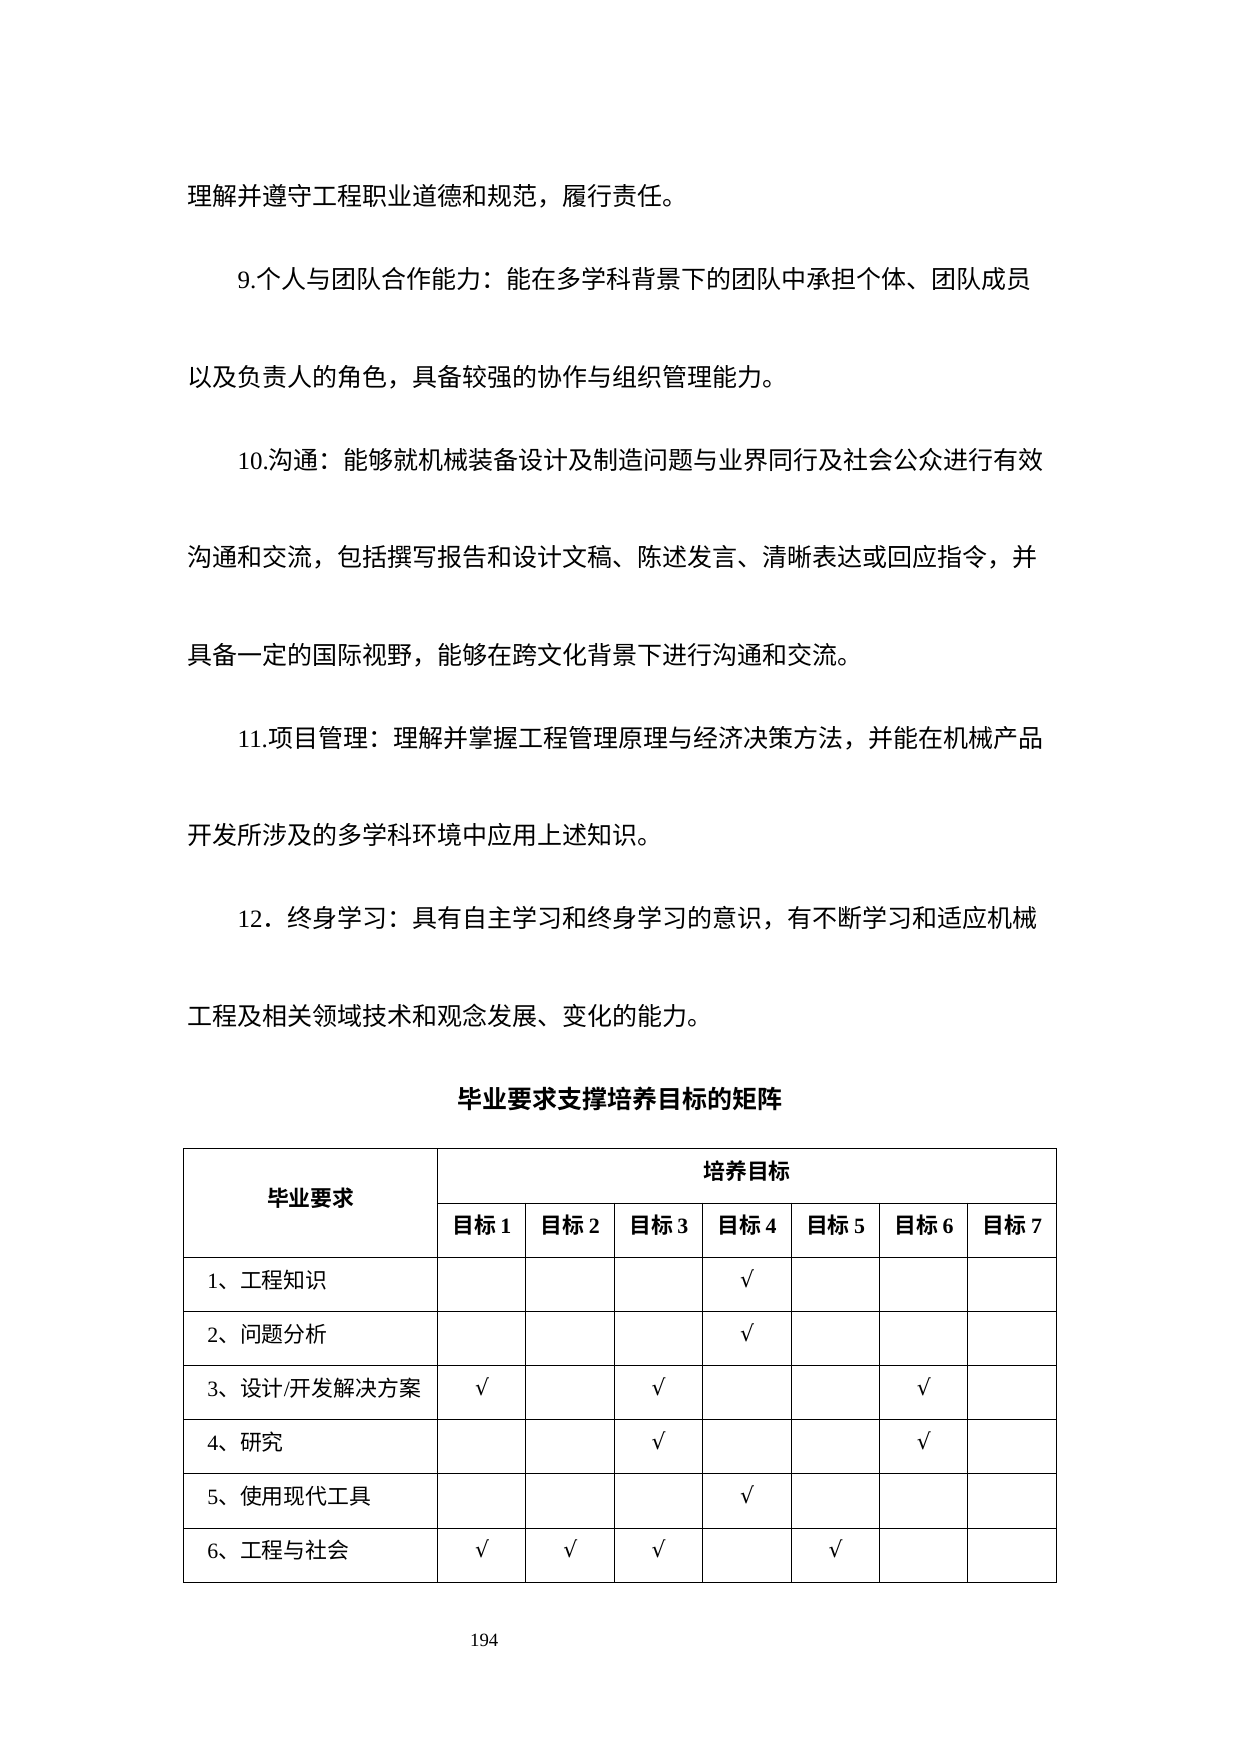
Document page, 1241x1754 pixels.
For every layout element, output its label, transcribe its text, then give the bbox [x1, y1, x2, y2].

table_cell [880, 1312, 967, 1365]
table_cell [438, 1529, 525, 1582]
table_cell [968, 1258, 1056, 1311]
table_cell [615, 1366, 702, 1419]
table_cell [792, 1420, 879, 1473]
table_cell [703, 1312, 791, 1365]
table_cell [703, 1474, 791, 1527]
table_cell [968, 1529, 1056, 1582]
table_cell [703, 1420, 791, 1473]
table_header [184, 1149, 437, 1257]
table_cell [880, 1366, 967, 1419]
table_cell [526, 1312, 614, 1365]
text 毕业要求支撑培养目标的矩阵 [187, 1065, 1053, 1130]
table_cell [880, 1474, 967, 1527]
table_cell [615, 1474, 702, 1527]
text 9.个人与团队合作能力：能在多学科背景下的团队中承担个体、团队成员以及负责人的角色，具备较强的协作与组织管理能力。 [187, 245, 1053, 408]
text 10.沟通：能够就机械装备设计及制造问题与业界同行及社会公众进行有效沟通和交流，包括撰写报告和设计文稿、陈述发言、清晰表达或回应指令，并具备一定的国际视野，能够在跨文化背景下进行沟通和交流。 [187, 426, 1053, 686]
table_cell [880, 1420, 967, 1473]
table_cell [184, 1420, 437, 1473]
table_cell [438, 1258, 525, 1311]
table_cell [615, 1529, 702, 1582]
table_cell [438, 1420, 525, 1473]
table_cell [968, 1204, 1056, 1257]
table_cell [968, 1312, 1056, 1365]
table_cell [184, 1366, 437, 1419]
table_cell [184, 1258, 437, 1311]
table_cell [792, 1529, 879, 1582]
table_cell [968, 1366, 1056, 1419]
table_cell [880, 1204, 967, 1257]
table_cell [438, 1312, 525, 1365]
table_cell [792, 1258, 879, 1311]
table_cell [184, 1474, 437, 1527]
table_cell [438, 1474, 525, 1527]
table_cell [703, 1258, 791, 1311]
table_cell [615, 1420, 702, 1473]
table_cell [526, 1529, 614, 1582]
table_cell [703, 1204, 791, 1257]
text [187, 162, 1053, 227]
text 12．终身学习：具有自主学习和终身学习的意识，有不断学习和适应机械工程及相关领域技术和观念发展、变化的能力。 [187, 884, 1053, 1047]
text 11.项目管理：理解并掌握工程管理原理与经济决策方法，并能在机械产品开发所涉及的多学科环境中应用上述知识。 [187, 704, 1053, 866]
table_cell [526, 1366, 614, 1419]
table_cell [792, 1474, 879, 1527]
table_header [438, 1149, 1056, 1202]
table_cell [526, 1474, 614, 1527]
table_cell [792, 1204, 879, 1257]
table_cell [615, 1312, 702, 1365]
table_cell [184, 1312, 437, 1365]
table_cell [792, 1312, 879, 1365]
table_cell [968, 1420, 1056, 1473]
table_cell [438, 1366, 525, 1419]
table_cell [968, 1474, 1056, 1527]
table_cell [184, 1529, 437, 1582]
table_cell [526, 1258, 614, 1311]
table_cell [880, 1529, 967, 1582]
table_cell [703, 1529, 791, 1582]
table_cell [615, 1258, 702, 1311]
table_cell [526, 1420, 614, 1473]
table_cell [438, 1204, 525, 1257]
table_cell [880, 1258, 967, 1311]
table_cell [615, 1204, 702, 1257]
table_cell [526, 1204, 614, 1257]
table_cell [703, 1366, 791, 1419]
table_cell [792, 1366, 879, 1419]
